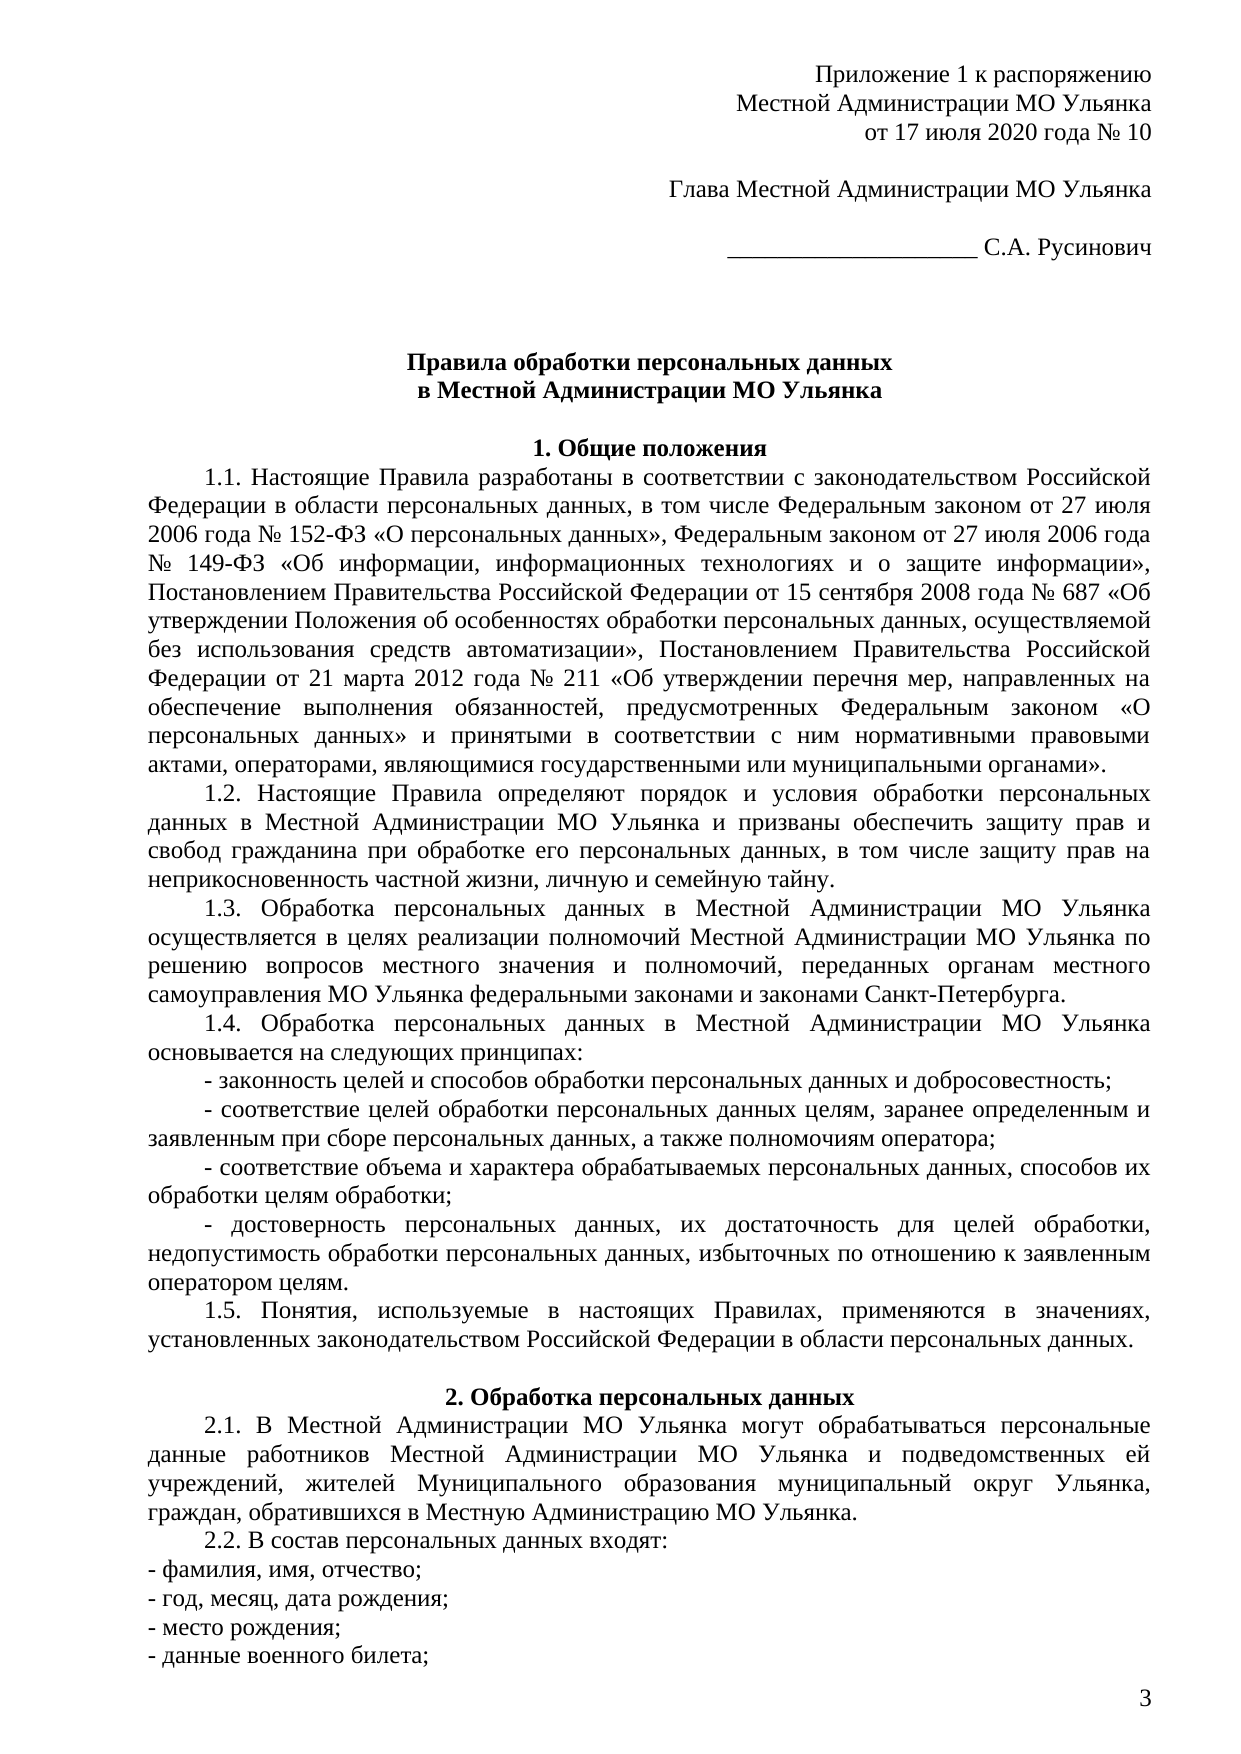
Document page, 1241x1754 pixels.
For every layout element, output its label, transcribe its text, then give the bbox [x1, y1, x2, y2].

text 1. Общие положения [148, 433, 1152, 462]
text 2.2. В состав персональных данных входят: [148, 1525, 1152, 1554]
text - законность целей и способов обработки персональных данных и добросовестность; [148, 1065, 1152, 1094]
text Глава Местной Администрации МО Ульянка [148, 174, 1152, 203]
text - достоверность персональных данных, их достаточность для целей обработки, недопустимость обработки персональных данных, избыточных по отношению к заявленным оператором целям. [148, 1209, 1152, 1295]
text Правила обработки персональных данных [148, 347, 1152, 375]
text 1.1. Настоящие Правила разработаны в соответствии с законодательством Российской Федерации в области персональных данных, в том числе Федеральным законом от 27 июля 2006 года № 152-ФЗ «О персональных данных», Федеральным законом от 27 июля 2006 года № 149-ФЗ «Об информации, информационных технологиях и о защите информации», Постановлением Правительства Российской Федерации от 15 сентября 2008 года № 687 «Об утверждении Положения об особенностях обработки персональных данных, осуществляемой без использования средств автоматизации», Постановлением Правительства Российской Федерации от 21 марта 2012 года № 211 «Об утверждении перечня мер, направленных на обеспечение выполнения обязанностей, предусмотренных Федеральным законом «О персональных данных» и принятыми в соответствии с ним нормативными правовыми актами, операторами, являющимися государственными или муниципальными органами». [148, 462, 1152, 778]
text 1.4. Обработка персональных данных в Местной Администрации МО Ульянка основывается на следующих принципах: [148, 1008, 1152, 1065]
text Местной Администрации МО Ульянка [148, 88, 1152, 117]
text - год, месяц, дата рождения; [148, 1583, 1152, 1612]
text ____________________ С.А. Русинович [148, 232, 1152, 260]
text Приложение 1 к распоряжению [148, 59, 1152, 88]
text 2.1. В Местной Администрации МО Ульянка могут обрабатываться персональные данные работников Местной Администрации МО Ульянка и подведомственных ей учреждений, жителей Муниципального образования муниципальный округ Ульянка, граждан, обратившихся в Местную Администрацию МО Ульянка. [148, 1410, 1152, 1525]
text в Местной Администрации МО Ульянка [148, 375, 1152, 404]
text 1.5. Понятия, используемые в настоящих Правилах, применяются в значениях, установленных законодательством Российской Федерации в области персональных данных. [148, 1295, 1152, 1353]
text - фамилия, имя, отчество; [148, 1554, 1152, 1583]
text 2. Обработка персональных данных [148, 1382, 1152, 1410]
text - соответствие целей обработки персональных данных целям, заранее определенным и заявленным при сборе персональных данных, а также полномочиям оператора; [148, 1094, 1152, 1152]
text - место рождения; [148, 1612, 1152, 1640]
text - соответствие объема и характера обрабатываемых персональных данных, способов их обработки целям обработки; [148, 1152, 1152, 1209]
text от 17 июля 2020 года № 10 [148, 117, 1152, 145]
text 1.2. Настоящие Правила определяют порядок и условия обработки персональных данных в Местной Администрации МО Ульянка и призваны обеспечить защиту прав и свобод гражданина при обработке его персональных данных, в том числе защиту прав на неприкосновенность частной жизни, личную и семейную тайну. [148, 778, 1152, 893]
text 1.3. Обработка персональных данных в Местной Администрации МО Ульянка осуществляется в целях реализации полномочий Местной Администрации МО Ульянка по решению вопросов местного значения и полномочий, переданных органам местного самоуправления МО Ульянка федеральными законами и законами Санкт-Петербурга. [148, 893, 1152, 1008]
text - данные военного билета; [148, 1640, 1152, 1669]
